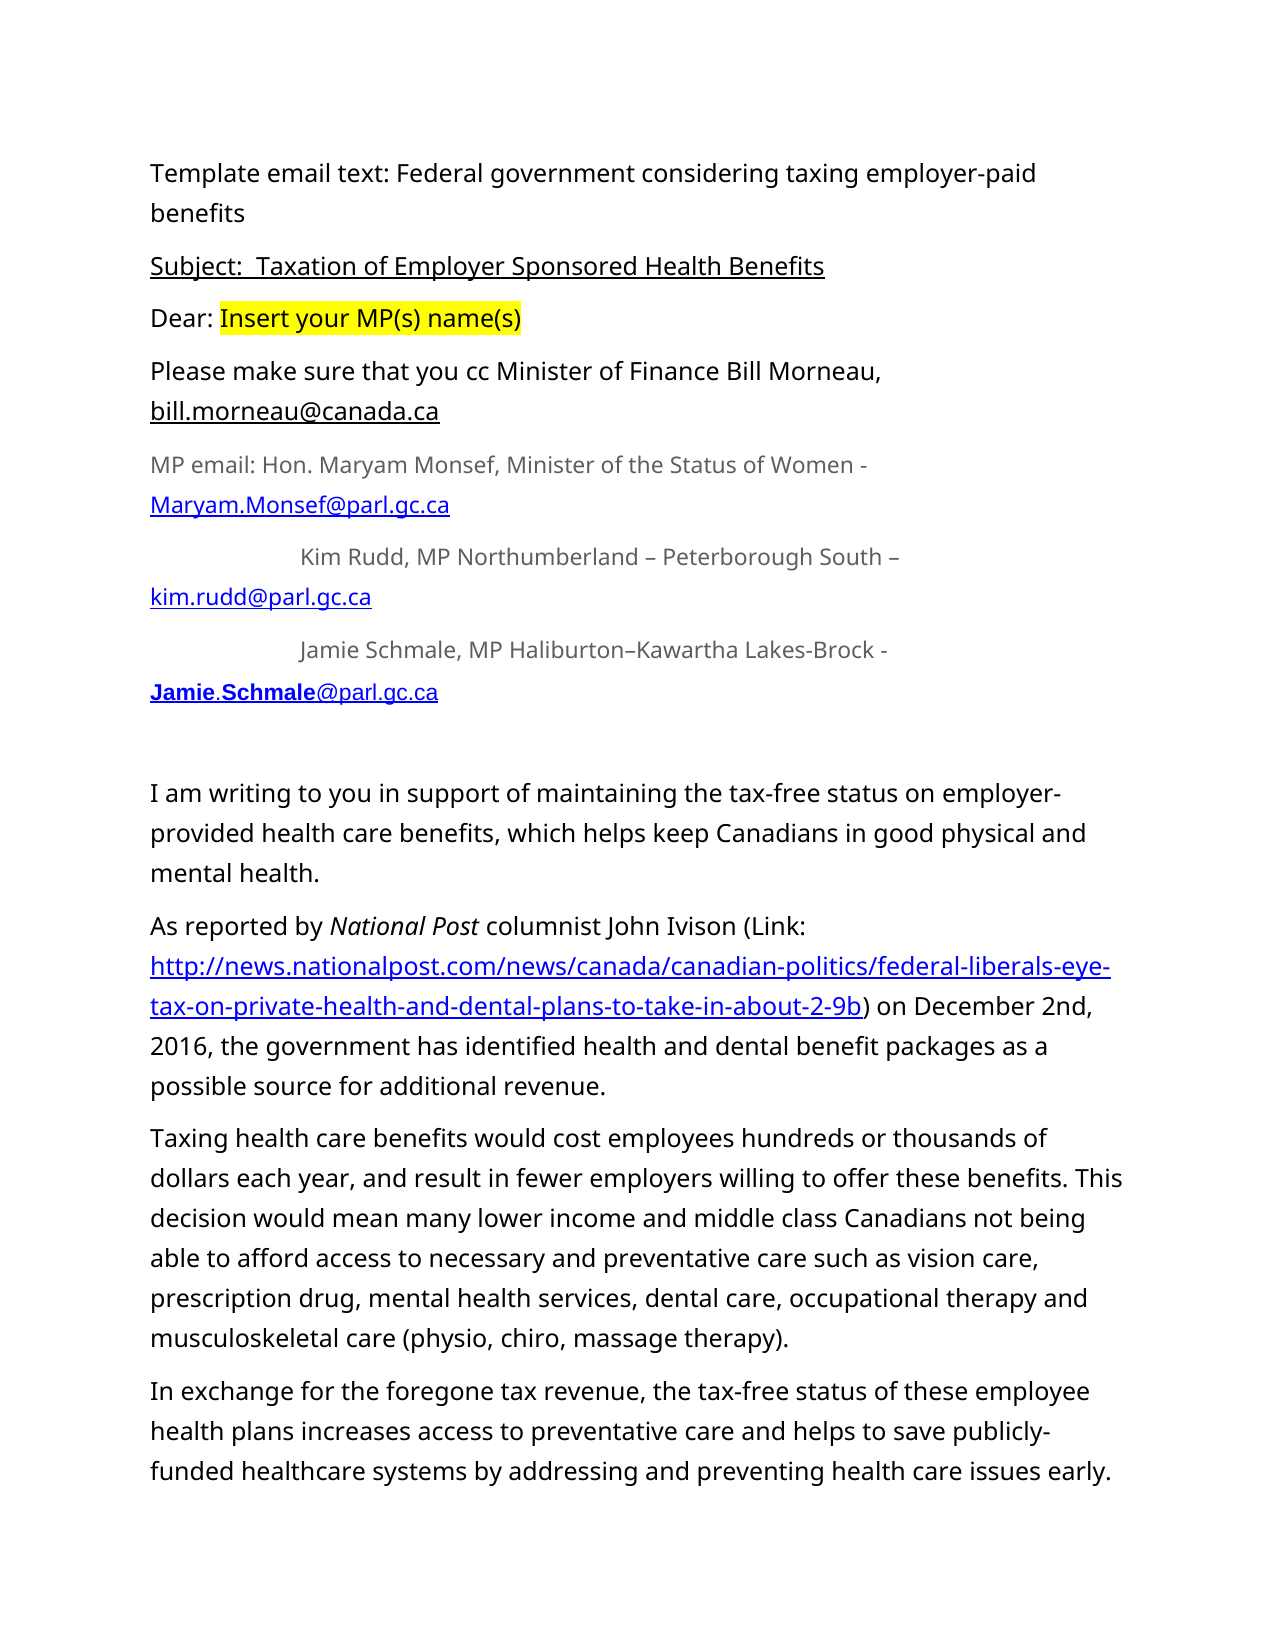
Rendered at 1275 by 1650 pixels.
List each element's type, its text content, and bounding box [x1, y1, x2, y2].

text Kim Rudd, MP Northumberland – Peterborough South – kim.rudd@parl.gc.ca [150, 532, 1125, 612]
text Taxing health care benefits would cost employees hundreds or thousands of dollars each year, and result in fewer employers willing to offer these benefits. This decision would mean many lower income and middle class Canadians not being able to afford access to necessary and preventative care such as vision care, prescription drug, mental health services, dental care, occupational therapy and musculoskeletal care (physio, chiro, massage therapy). [150, 1115, 1125, 1355]
text I am writing to you in support of maintaining the tax-free status on employer-provided health care benefits, which helps keep Canadians in good physical and mental health. [150, 770, 1125, 890]
text Jamie Schmale, MP Haliburton–Kawartha Lakes-Brock - Jamie.Schmale@parl.gc.ca [150, 625, 1125, 705]
text Template email text: Federal government considering taxing employer-paid benefits [150, 150, 1125, 230]
text MP email: Hon. Maryam Monsef, Minister of the Status of Women - Maryam.Monsef@parl.gc.ca [150, 440, 1125, 520]
text As reported by National Post columnist John Ivison (Link: http://news.nationalpost.com/news/canada/canadian-politics/federal-liberals-eye-tax-on-private-health-and-dental-plans-to-take-in-about-2-9b) on December 2nd, 2016, the government has identified health and dental benefit packages as a possible source for additional revenue. [150, 902, 1125, 1102]
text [150, 1367, 1125, 1487]
text Dear: Insert your MP(s) name(s) [150, 295, 1125, 335]
text Please make sure that you cc Minister of Finance Bill Morneau, bill.morneau@canada.ca [150, 347, 1125, 427]
text Subject: Taxation of Employer Sponsored Health Benefits [150, 242, 1125, 282]
